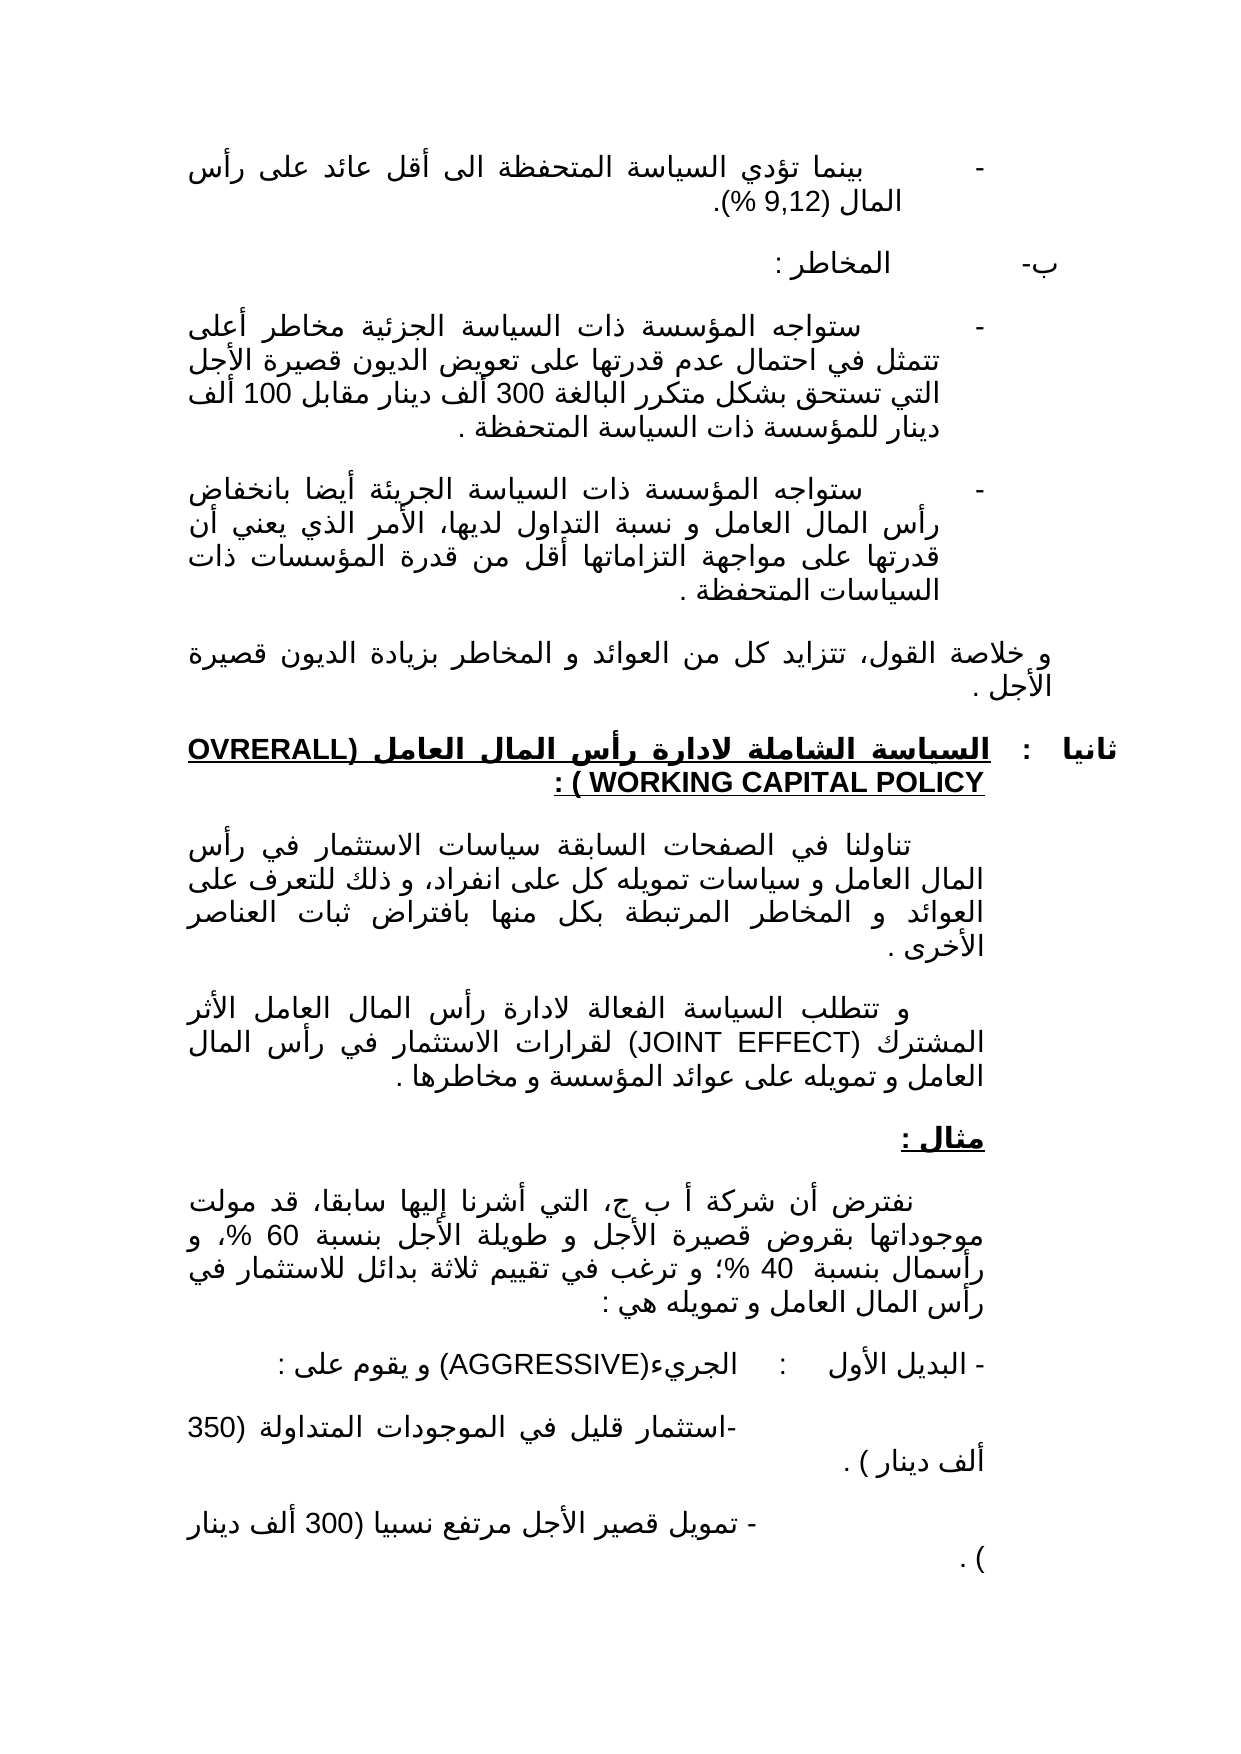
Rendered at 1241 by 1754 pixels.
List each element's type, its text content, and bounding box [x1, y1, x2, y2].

text و تتطلب السياسة الفعالة لادارة رأس المال العامل الأثر المشترك (JOINT EFFECT) لقرارات الاستثمار في رأس المال العامل و تمويله على عوائد المؤسسة و مخاطرها . [187, 991, 985, 1092]
text و خلاصة القول، تتزايد كل من العوائد و المخاطر بزيادة الديون قصيرة الأجل . [187, 636, 1053, 703]
text - ستواجه المؤسسة ذات السياسة الجريئة أيضا بانخفاض رأس المال العامل و نسبة التداول لديها، الأمر الذي يعني أن قدرتها على مواجهة التزاماتها أقل من قدرة المؤسسات ذات السياسات المتحفظة . [187, 472, 985, 606]
text تناولنا في الصفحات السابقة سياسات الاستثمار في رأس المال العامل و سياسات تمويله كل على انفراد، و ذلك للتعرف على العوائد و المخاطر المرتبطة بكل منها بافتراض ثبات العناصر الأخرى . [187, 828, 985, 962]
text -استثمار قليل في الموجودات المتداولة (350 ألف دينار ) . [187, 1410, 985, 1477]
text ب‌- المخاطر : [187, 246, 1059, 280]
text ثانيا : السياسة الشاملة لادارة رأس المال العامل (OVRERALL WORKING CAPITAL POLICY ) : [187, 732, 1118, 799]
text - بينما تؤدي السياسة المتحفظة الى أقل عائد على رأس المال (9,12 %). [187, 150, 985, 217]
text - ستواجه المؤسسة ذات السياسة الجزئية مخاطر أعلى تتمثل في احتمال عدم قدرتها على تعويض الديون قصيرة الأجل التي تستحق بشكل متكرر البالغة 300 ألف دينار مقابل 100 ألف دينار للمؤسسة ذات السياسة المتحفظة . [187, 309, 985, 443]
text مثال : [187, 1121, 985, 1155]
text - البديل الأول : الجريء(AGGRESSIVE) و يقوم على : [187, 1347, 985, 1381]
text - تمويل قصير الأجل مرتفع نسبيا (300 ألف دينار ) . [187, 1506, 985, 1573]
text نفترض أن شركة أ ب ج، التي أشرنا إليها سابقا، قد مولت موجوداتها بقروض قصيرة الأجل و طويلة الأجل بنسبة 60 %، و رأسمال بنسبة 40 %؛ و ترغب في تقييم ثلاثة بدائل للاستثمار في رأس المال العامل و تمويله هي : [187, 1184, 985, 1318]
